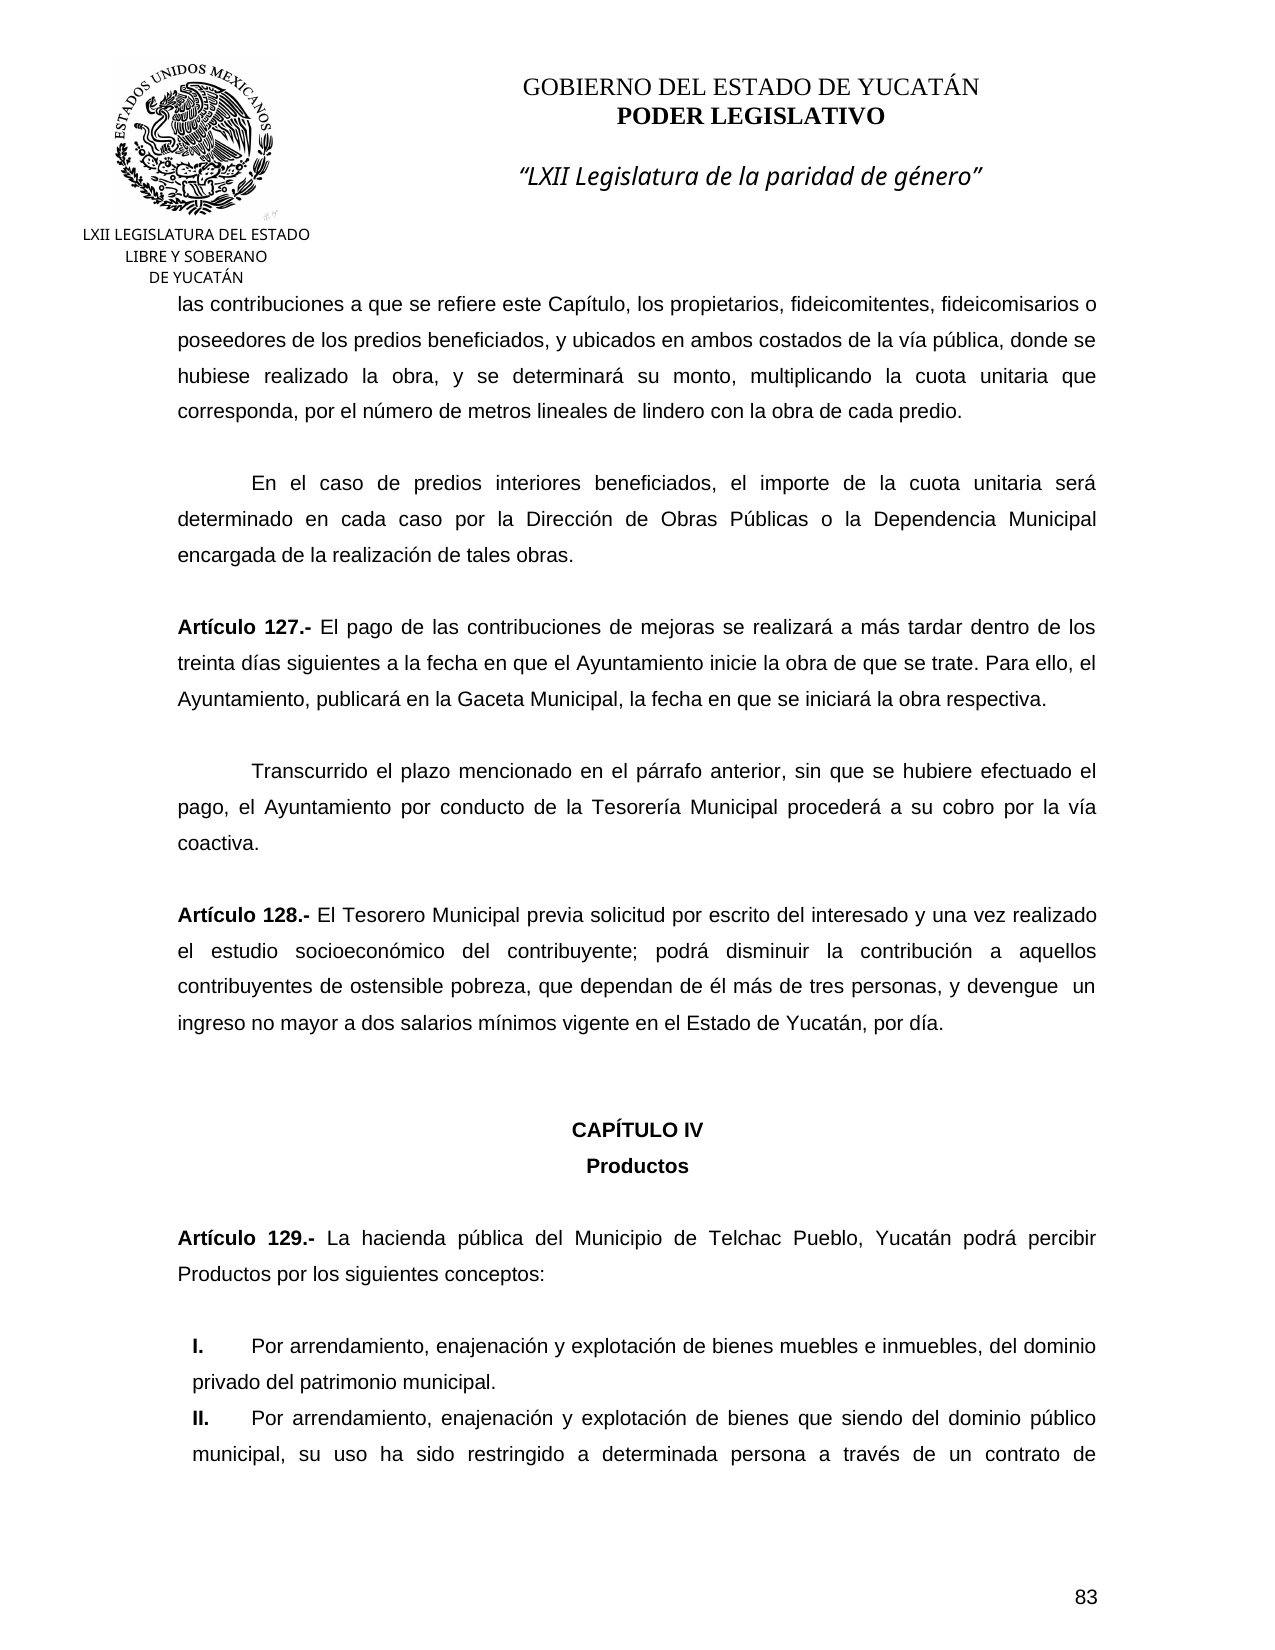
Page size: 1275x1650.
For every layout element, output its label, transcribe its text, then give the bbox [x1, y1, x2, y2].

text Productos [177, 1154, 1098, 1178]
text CAPÍTULO IV [177, 1118, 1098, 1142]
text Transcurrido el plazo mencionado en el párrafo anterior, sin que se hubiere efectuado el pago, el Ayuntamiento por conducto de la Tesorería Municipal procederá a su cobro por la vía coactiva. [177, 759, 1098, 854]
list Por arrendamiento, enajenación y explotación de bienes muebles e inmuebles, del dominio privado del patrimonio municipal. [192, 1334, 1098, 1394]
text En el caso de predios interiores beneficiados, el importe de la cuota unitaria será determinado en cada caso por la Dirección de Obras Públicas o la Dependencia Municipal encargada de la realización de tales obras. [177, 471, 1098, 567]
picture [109, 54, 279, 222]
text Artículo 127.- El pago de las contribuciones de mejoras se realizará a más tardar dentro de los treinta días siguientes a la fecha en que el Ayuntamiento inicie la obra de que se trate. Para ello, el Ayuntamiento, publicará en la Gaceta Municipal, la fecha en que se iniciará la obra respectiva. [177, 615, 1098, 711]
text Artículo 129.- La hacienda pública del Municipio de Telchac Pueblo, Yucatán podrá percibir Productos por los siguientes conceptos: [177, 1226, 1098, 1286]
text Artículo 128.- El Tesorero Municipal previa solicitud por escrito del interesado y una vez realizado el estudio socioeconómico del contribuyente; podrá disminuir la contribución a aquellos contribuyentes de ostensible pobreza, que dependan de él más de tres personas, y devengue un ingreso no mayor a dos salarios mínimos vigente en el Estado de Yucatán, por día. [177, 902, 1098, 1034]
